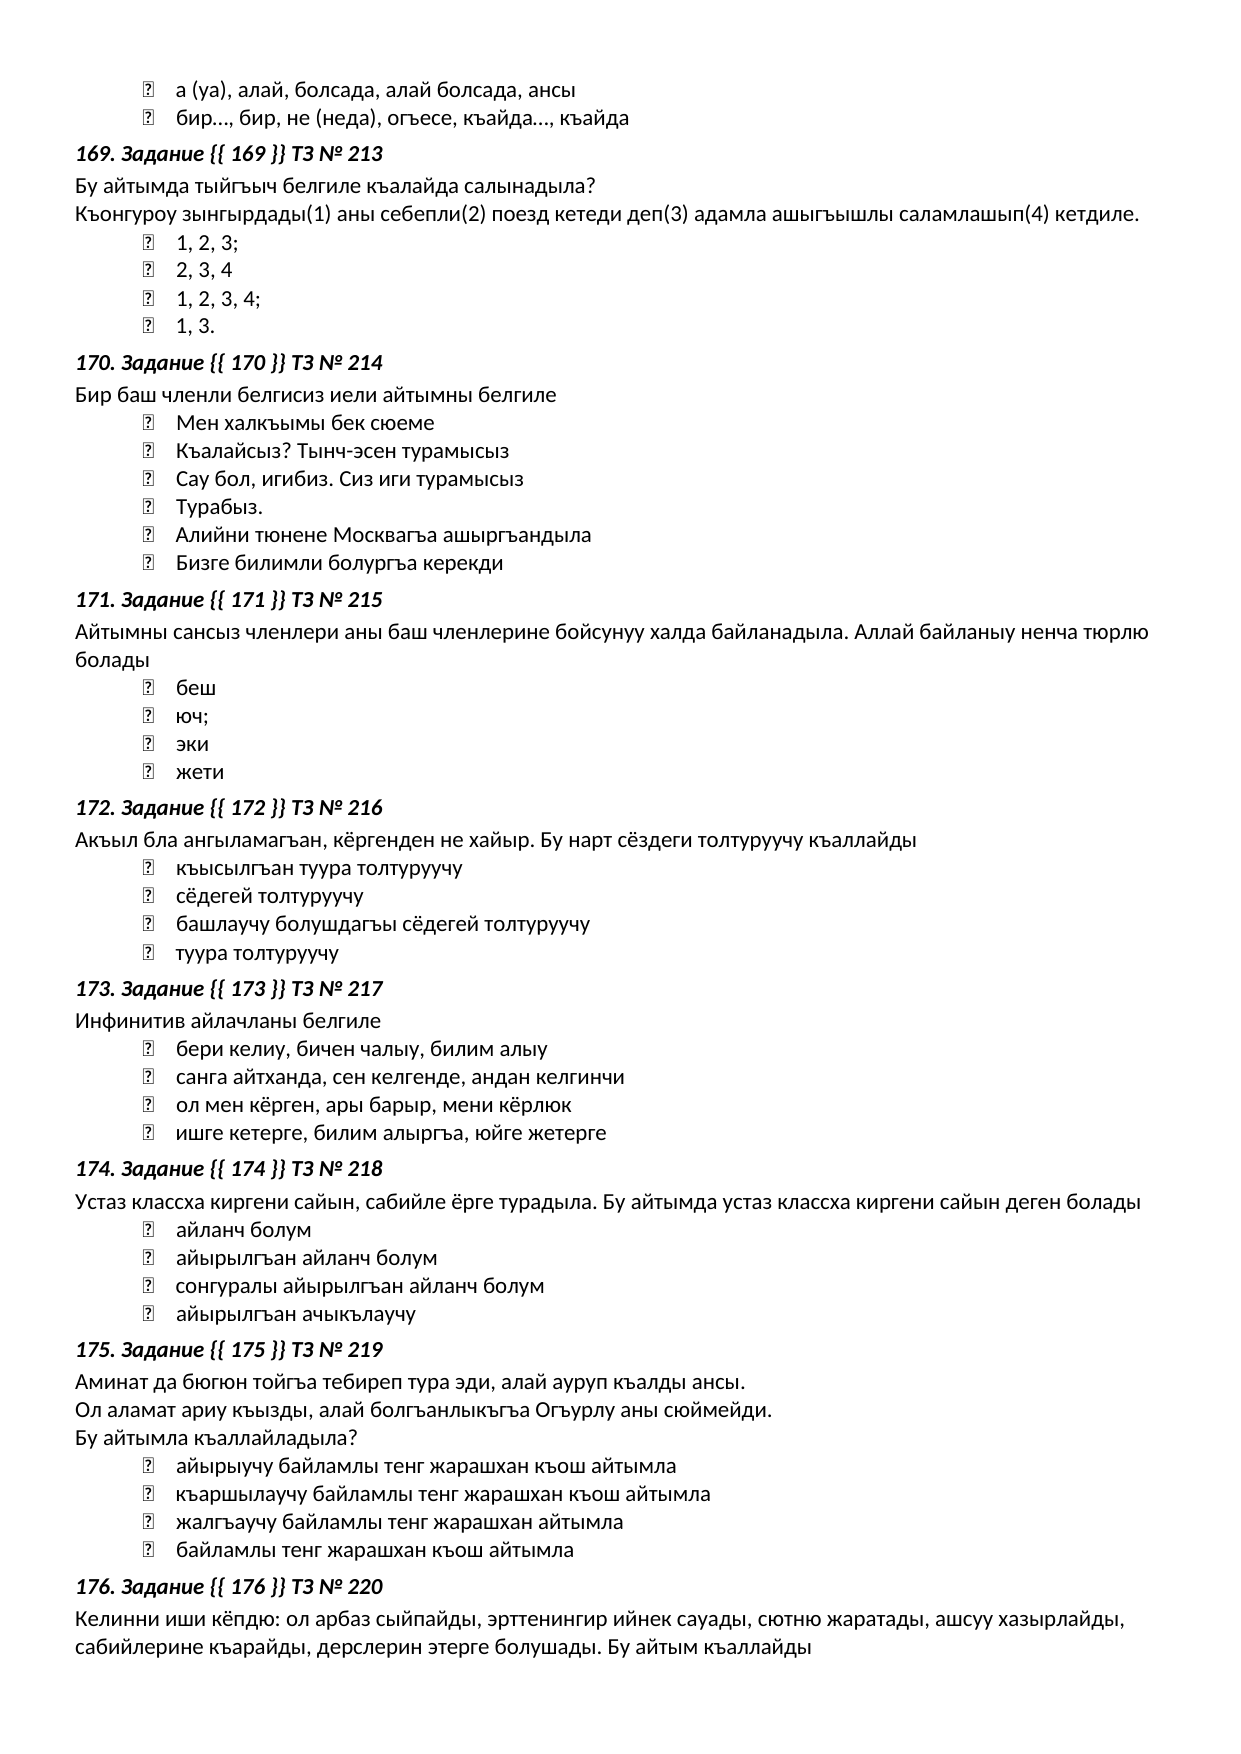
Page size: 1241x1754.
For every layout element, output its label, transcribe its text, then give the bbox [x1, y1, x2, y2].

text  башлаучу болушдагъы сёдегей толтуруучу [142, 909, 1165, 938]
text Инфинитив айлачланы белгиле [75, 1006, 1165, 1034]
text  байламлы тенг жарашхан къош айтымла [142, 1536, 1165, 1563]
text Ол аламат ариу къызды, алай болгъанлыкъгъа Огъурлу аны сюймейди. [75, 1395, 1165, 1423]
text 173. Задание {{ 173 }} ТЗ № 217 [75, 974, 1165, 1002]
text  бир…, бир, не (неда), огъесе, къайда…, къайда [142, 103, 1165, 131]
text  бери келиу, бичен чалыу, билим алыу [142, 1034, 1165, 1062]
text 175. Задание {{ 175 }} ТЗ № 219 [75, 1335, 1165, 1363]
text  айланч болум [142, 1215, 1165, 1243]
text  санга айтханда, сен келгенде, андан келгинчи [142, 1062, 1165, 1090]
text  къаршылаучу байламлы тенг жарашхан къош айтымла [142, 1479, 1165, 1507]
text Айтымны сансыз членлери аны баш членлерине бойсунуу халда байланадыла. Аллай байланыу ненча тюрлю болады [75, 617, 1165, 673]
text  1, 3. [142, 312, 1165, 340]
text 176. Задание {{ 176 }} ТЗ № 220 [75, 1572, 1165, 1600]
text  жети [142, 757, 1165, 785]
text 172. Задание {{ 172 }} ТЗ № 216 [75, 793, 1165, 821]
text 169. Задание {{ 169 }} ТЗ № 213 [75, 139, 1165, 167]
text  туура толтуруучу [142, 938, 1165, 966]
text  1, 2, 3, 4; [142, 284, 1165, 312]
text Бир баш членли белгисиз иели айтымны белгиле [75, 380, 1165, 408]
text Аминат да бюгюн тойгъа тебиреп тура эди, алай ауруп къалды ансы. [75, 1367, 1165, 1395]
text Акъыл бла ангыламагъан, кёргенден не хайыр. Бу нарт сёздеги толтуруучу къаллайды [75, 826, 1165, 853]
text  ол мен кёрген, ары барыр, мени кёрлюк [142, 1090, 1165, 1118]
text  эки [142, 729, 1165, 757]
text Къонгуроу зынгырдады(1) аны себепли(2) поезд кетеди деп(3) адамла ашыгъышлы саламлашып(4) кетдиле. [75, 199, 1165, 228]
text  айырыучу байламлы тенг жарашхан къош айтымла [142, 1451, 1165, 1479]
text 170. Задание {{ 170 }} ТЗ № 214 [75, 348, 1165, 376]
text  къысылгъан туура толтуруучу [142, 853, 1165, 882]
text Бу айтымла къаллайладыла? [75, 1423, 1165, 1451]
text  Мен халкъымы бек сюеме [142, 408, 1165, 436]
text  1, 2, 3; [142, 228, 1165, 256]
text Устаз классха киргени сайын, сабийле ёрге турадыла. Бу айтымда устаз классха киргени сайын деген болады [75, 1187, 1165, 1215]
text  беш [142, 673, 1165, 701]
text 174. Задание {{ 174 }} ТЗ № 218 [75, 1154, 1165, 1183]
text  юч; [142, 701, 1165, 729]
text  Сау бол, игибиз. Сиз иги турамысыз [142, 464, 1165, 492]
text  сёдегей толтуруучу [142, 882, 1165, 909]
text  Бизге билимли болургъа керекди [142, 548, 1165, 576]
text Бу айтымда тыйгъыч белгиле къалайда салынадыла? [75, 172, 1165, 199]
text  сонгуралы айырылгъан айланч болум [142, 1271, 1165, 1299]
text Келинни иши кёпдю: ол арбаз сыйпайды, эрттенингир ийнек сауады, сютню жаратады, ашсуу хазырлайды, сабийлерине къарайды, дерслерин этерге болушады. Бу айтым къаллайды [75, 1604, 1165, 1660]
text  ишге кетерге, билим алыргъа, юйге жетерге [142, 1118, 1165, 1146]
text  2, 3, 4 [142, 256, 1165, 284]
text  Турабыз. [142, 492, 1165, 520]
text  Алийни тюнене Москвагъа ашыргъандыла [142, 520, 1165, 548]
text  жалгъаучу байламлы тенг жарашхан айтымла [142, 1507, 1165, 1536]
text  а (уа), алай, болсада, алай болсада, ансы [142, 75, 1165, 103]
text 171. Задание {{ 171 }} ТЗ № 215 [75, 585, 1165, 613]
text  Къалайсыз? Тынч-эсен турамысыз [142, 436, 1165, 464]
text  айырылгъан ачыкълаучу [142, 1299, 1165, 1327]
text  айырылгъан айланч болум [142, 1243, 1165, 1271]
